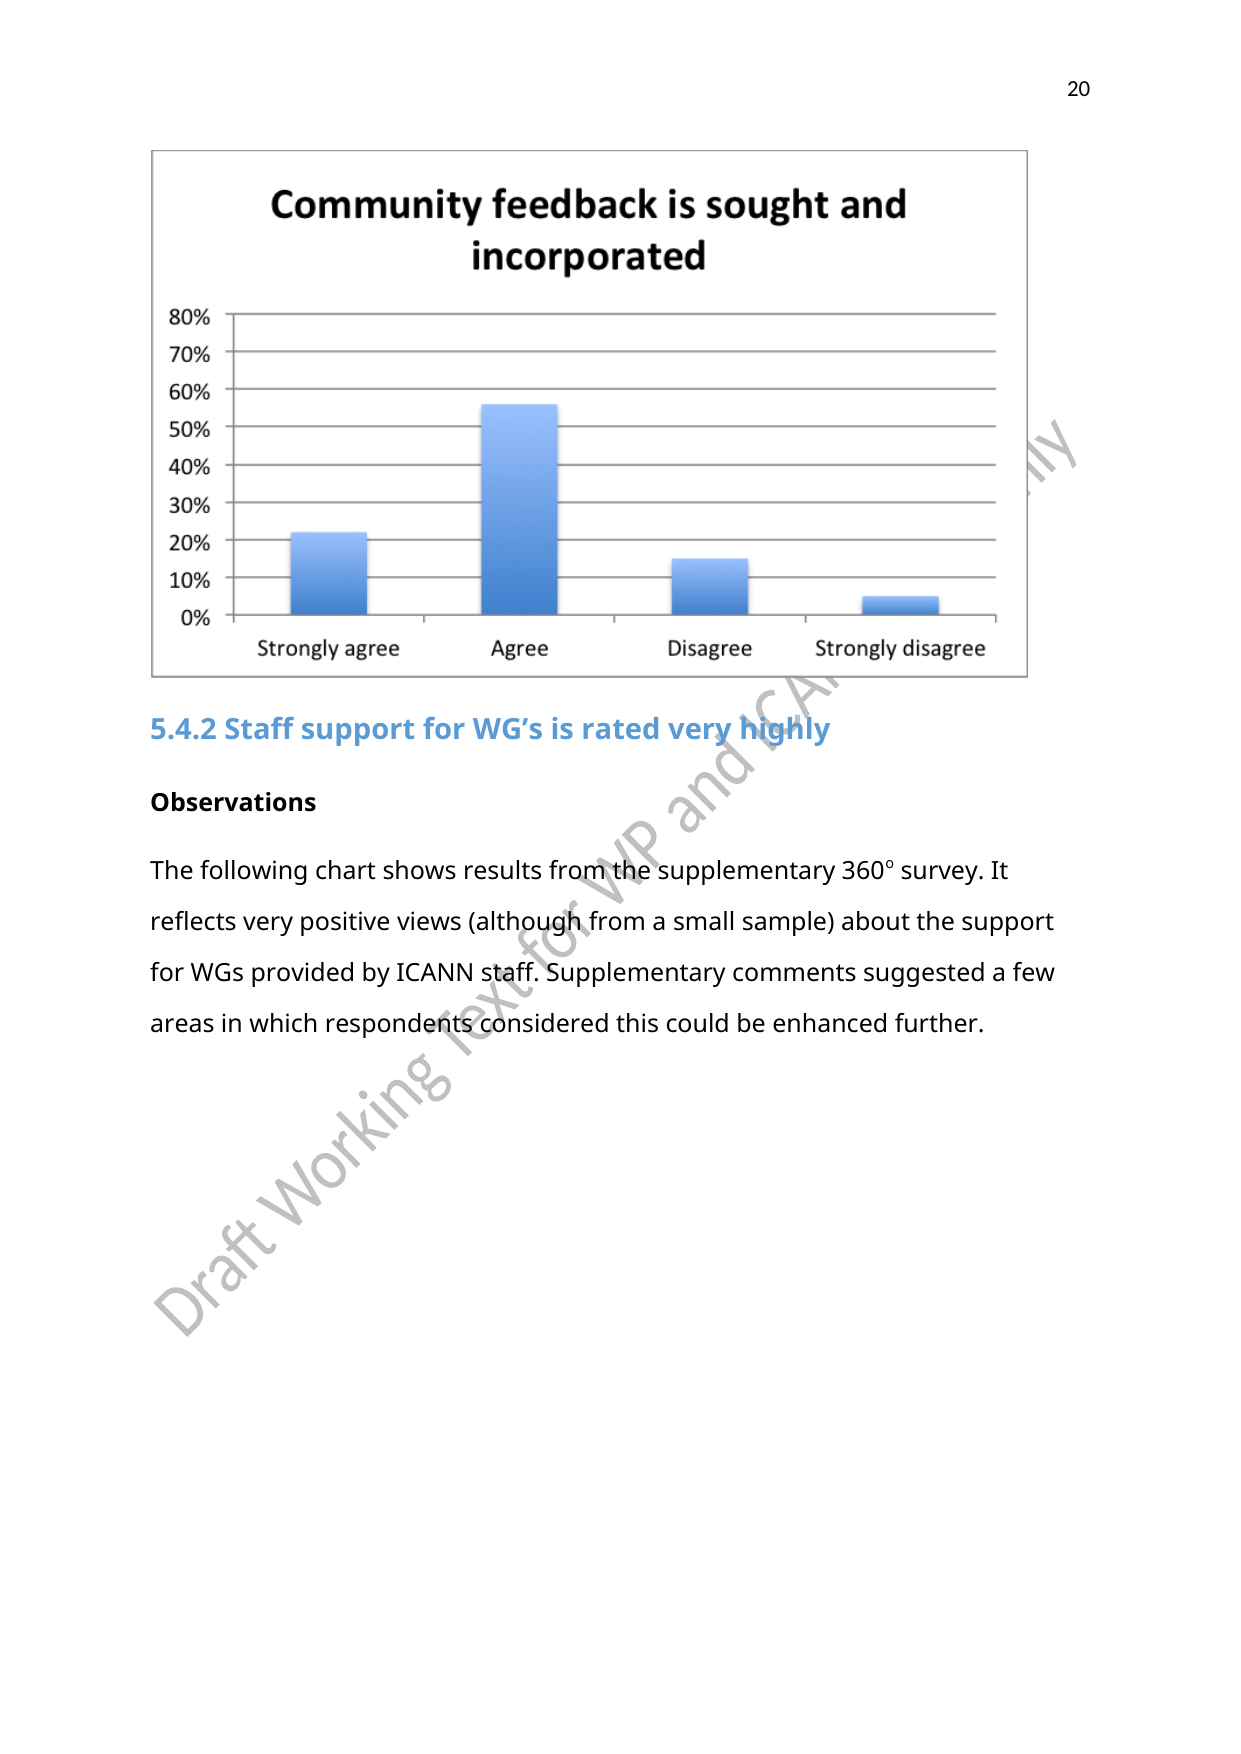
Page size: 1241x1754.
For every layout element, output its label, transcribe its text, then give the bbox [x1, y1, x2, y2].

text Observations [150, 785, 1090, 819]
picture [150, 150, 1029, 678]
subtitle 5.4.2 Staff support for WG’s is rated very highly [150, 708, 1090, 748]
text The following chart shows results from the supplementary 360o survey. It reflects very positive views (although from a small sample) about the support for WGs provided by ICANN staff. Supplementary comments suggested a few areas in which respondents considered this could be enhanced further. [150, 852, 1090, 1039]
